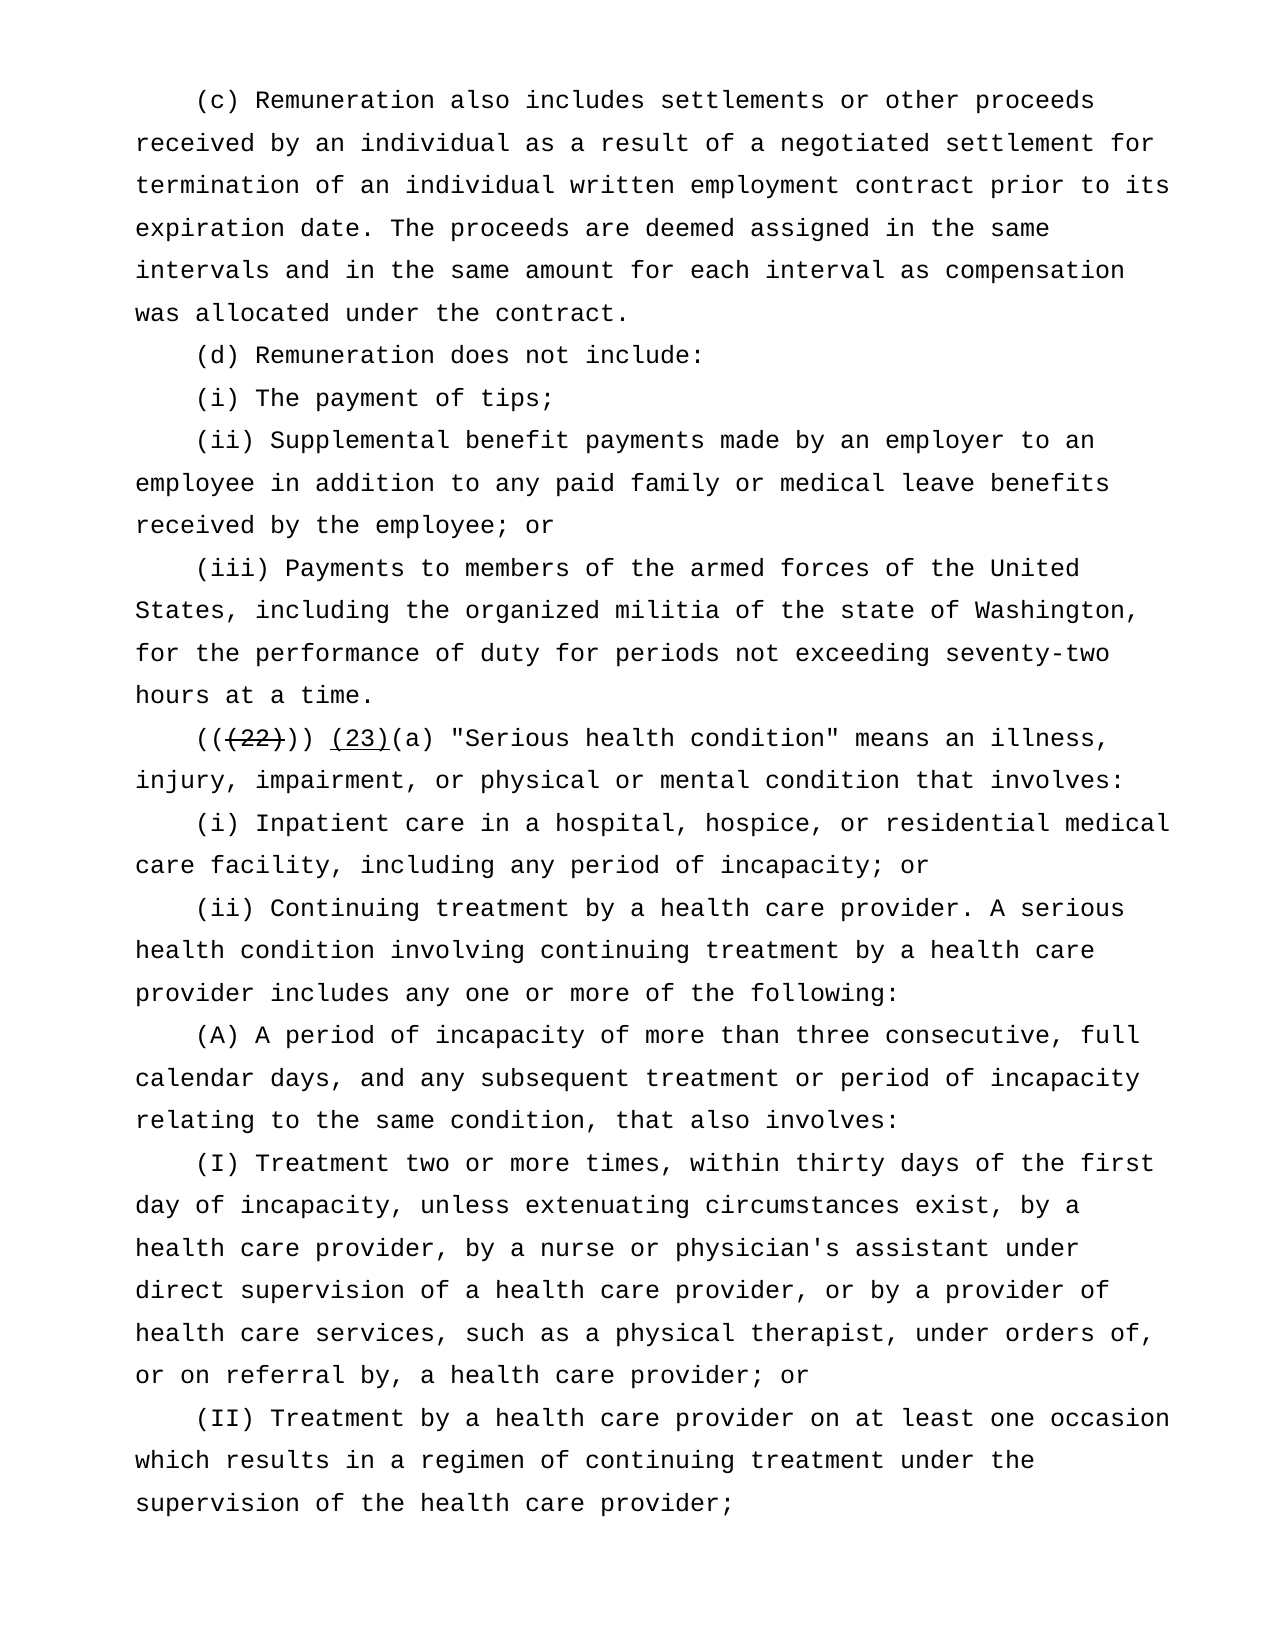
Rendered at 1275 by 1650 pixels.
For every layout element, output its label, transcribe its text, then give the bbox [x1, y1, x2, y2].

text (i) The payment of tips; [135, 372, 1170, 415]
text (iii) Payments to members of the armed forces of the United States, including the organized militia of the state of Washington, for the performance of duty for periods not exceeding seventy-two hours at a time. [135, 542, 1170, 712]
text (c) Remuneration also includes settlements or other proceeds received by an individual as a result of a negotiated settlement for termination of an individual written employment contract prior to its expiration date. The proceeds are deemed assigned in the same intervals and in the same amount for each interval as compensation was allocated under the contract. [135, 75, 1170, 330]
text (d) Remuneration does not include: [135, 330, 1170, 372]
text (ii) Continuing treatment by a health care provider. A serious health condition involving continuing treatment by a health care provider includes any one or more of the following: [135, 882, 1170, 1010]
text (ii) Supplemental benefit payments made by an employer to an employee in addition to any paid family or medical leave benefits received by the employee; or [135, 415, 1170, 542]
text (((22))) (23)(a) "Serious health condition" means an illness, injury, impairment, or physical or mental condition that involves: [135, 712, 1170, 797]
text (A) A period of incapacity of more than three consecutive, full calendar days, and any subsequent treatment or period of incapacity relating to the same condition, that also involves: [135, 1010, 1170, 1137]
text (i) Inpatient care in a hospital, hospice, or residential medical care facility, including any period of incapacity; or [135, 797, 1170, 882]
text (I) Treatment two or more times, within thirty days of the first day of incapacity, unless extenuating circumstances exist, by a health care provider, by a nurse or physician's assistant under direct supervision of a health care provider, or by a provider of health care services, such as a physical therapist, under orders of, or on referral by, a health care provider; or [135, 1137, 1170, 1392]
text (II) Treatment by a health care provider on at least one occasion which results in a regimen of continuing treatment under the supervision of the health care provider; [135, 1392, 1170, 1520]
